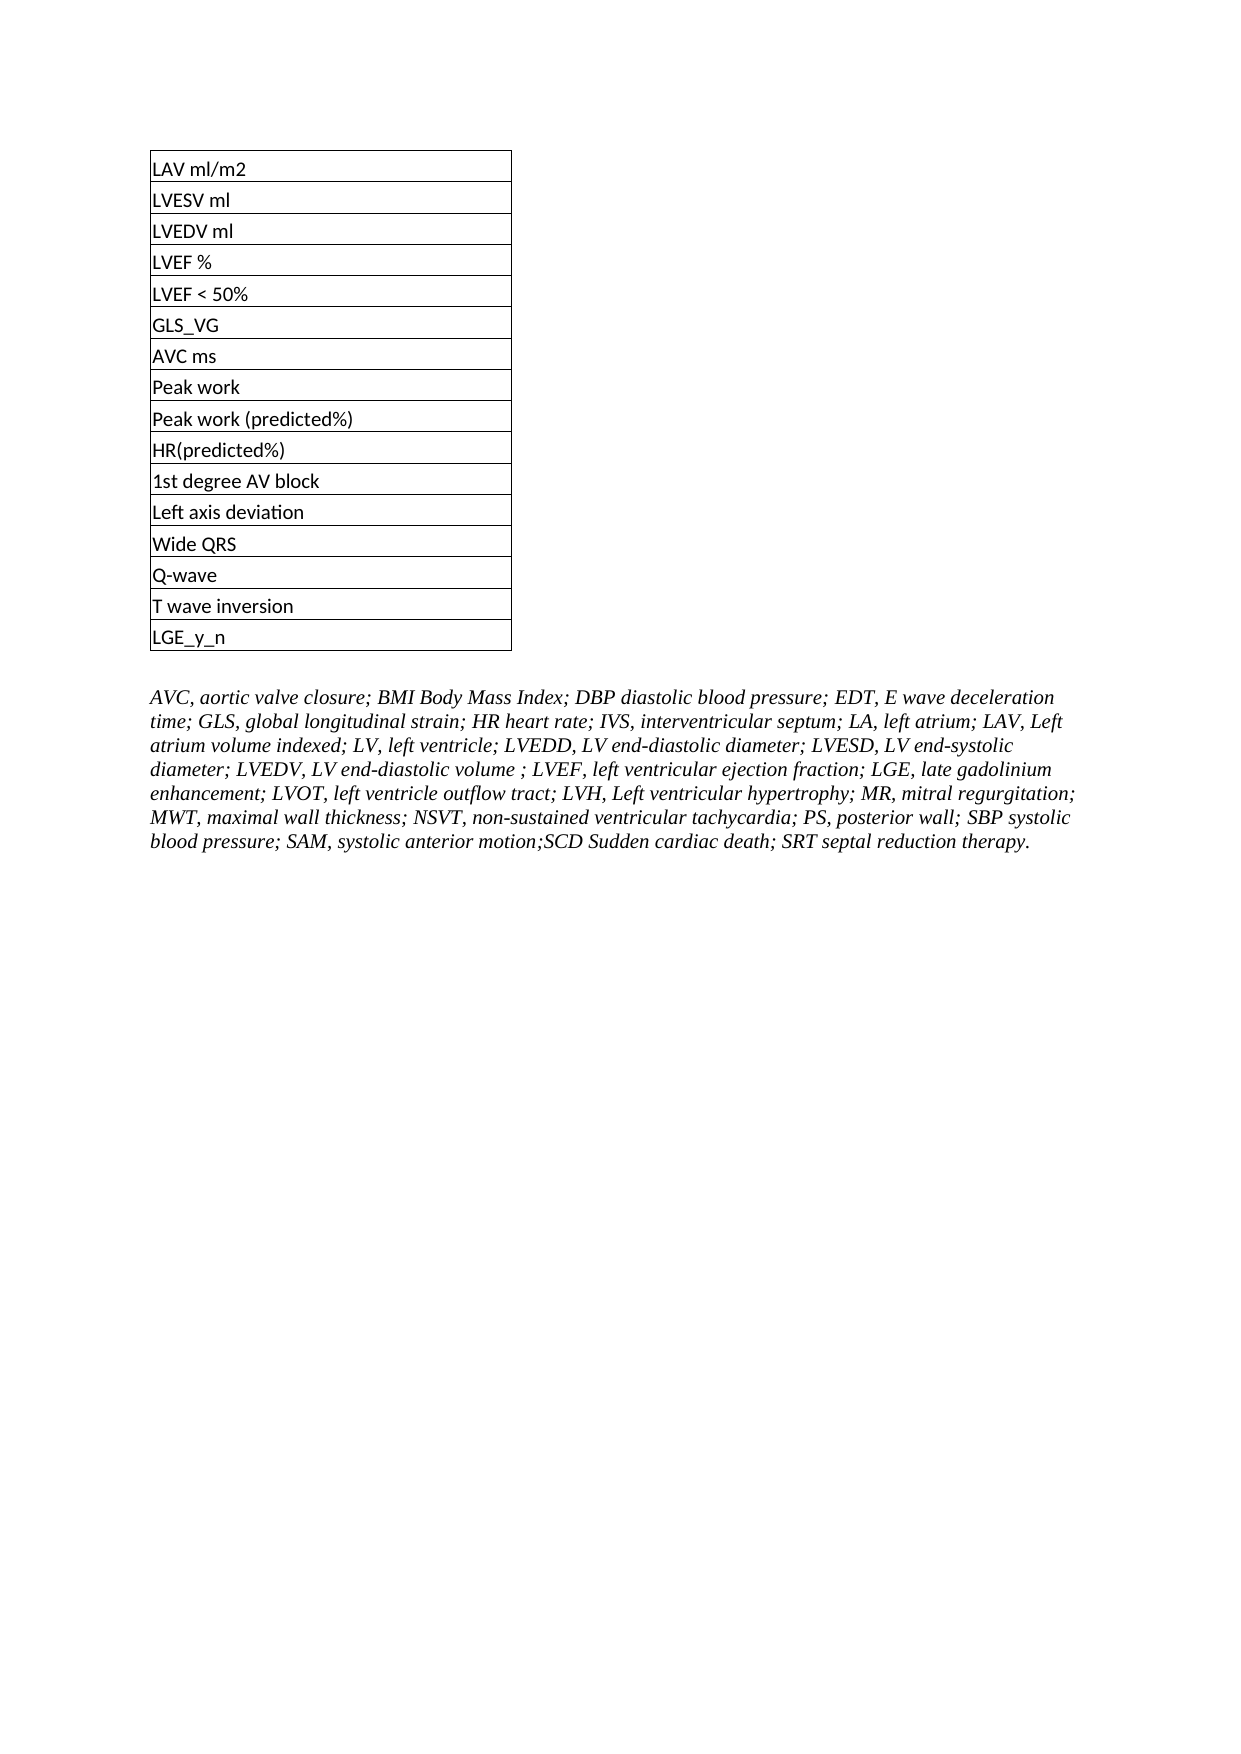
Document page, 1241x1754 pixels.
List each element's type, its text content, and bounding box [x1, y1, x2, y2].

table_cell LVESV ml [151, 182, 511, 212]
table_cell Left axis deviation [151, 495, 511, 525]
text AVC, aortic valve closure; BMI Body Mass Index; DBP diastolic blood pressure; EDT, E wave deceleration time; GLS, global longitudinal strain; HR heart rate; IVS, interventricular septum; LA, left atrium; LAV, Left atrium volume indexed; LV, left ventricle; LVEDD, LV end-diastolic diameter; LVESD, LV end-systolic diameter; LVEDV, LV end-diastolic volume ; LVEF, left ventricular ejection fraction; LGE, late gadolinium enhancement; LVOT, left ventricle outflow tract; LVH, Left ventricular hypertrophy; MR, mitral regurgitation; MWT, maximal wall thickness; NSVT, non-sustained ventricular tachycardia; PS, posterior wall; SBP systolic blood pressure; SAM, systolic anterior motion;SCD Sudden cardiac death; SRT septal reduction therapy. [150, 684, 1090, 853]
table_cell LVEF % [151, 245, 511, 275]
table_cell Q-wave [151, 557, 511, 587]
table_cell AVC ms [151, 339, 511, 369]
table_cell Wide QRS [151, 526, 511, 556]
table_cell LAV ml/m2 [151, 151, 511, 181]
table_cell HR(predicted%) [151, 432, 511, 462]
table_cell Peak work [151, 370, 511, 400]
table_cell GLS_VG [151, 307, 511, 337]
table_cell 1st degree AV block [151, 464, 511, 494]
table_cell LVEF < 50% [151, 276, 511, 306]
table_cell T wave inversion [151, 589, 511, 619]
table_cell LVEDV ml [151, 214, 511, 244]
table_cell Peak work (predicted%) [151, 401, 511, 431]
table_cell LGE_y_n [151, 620, 511, 650]
